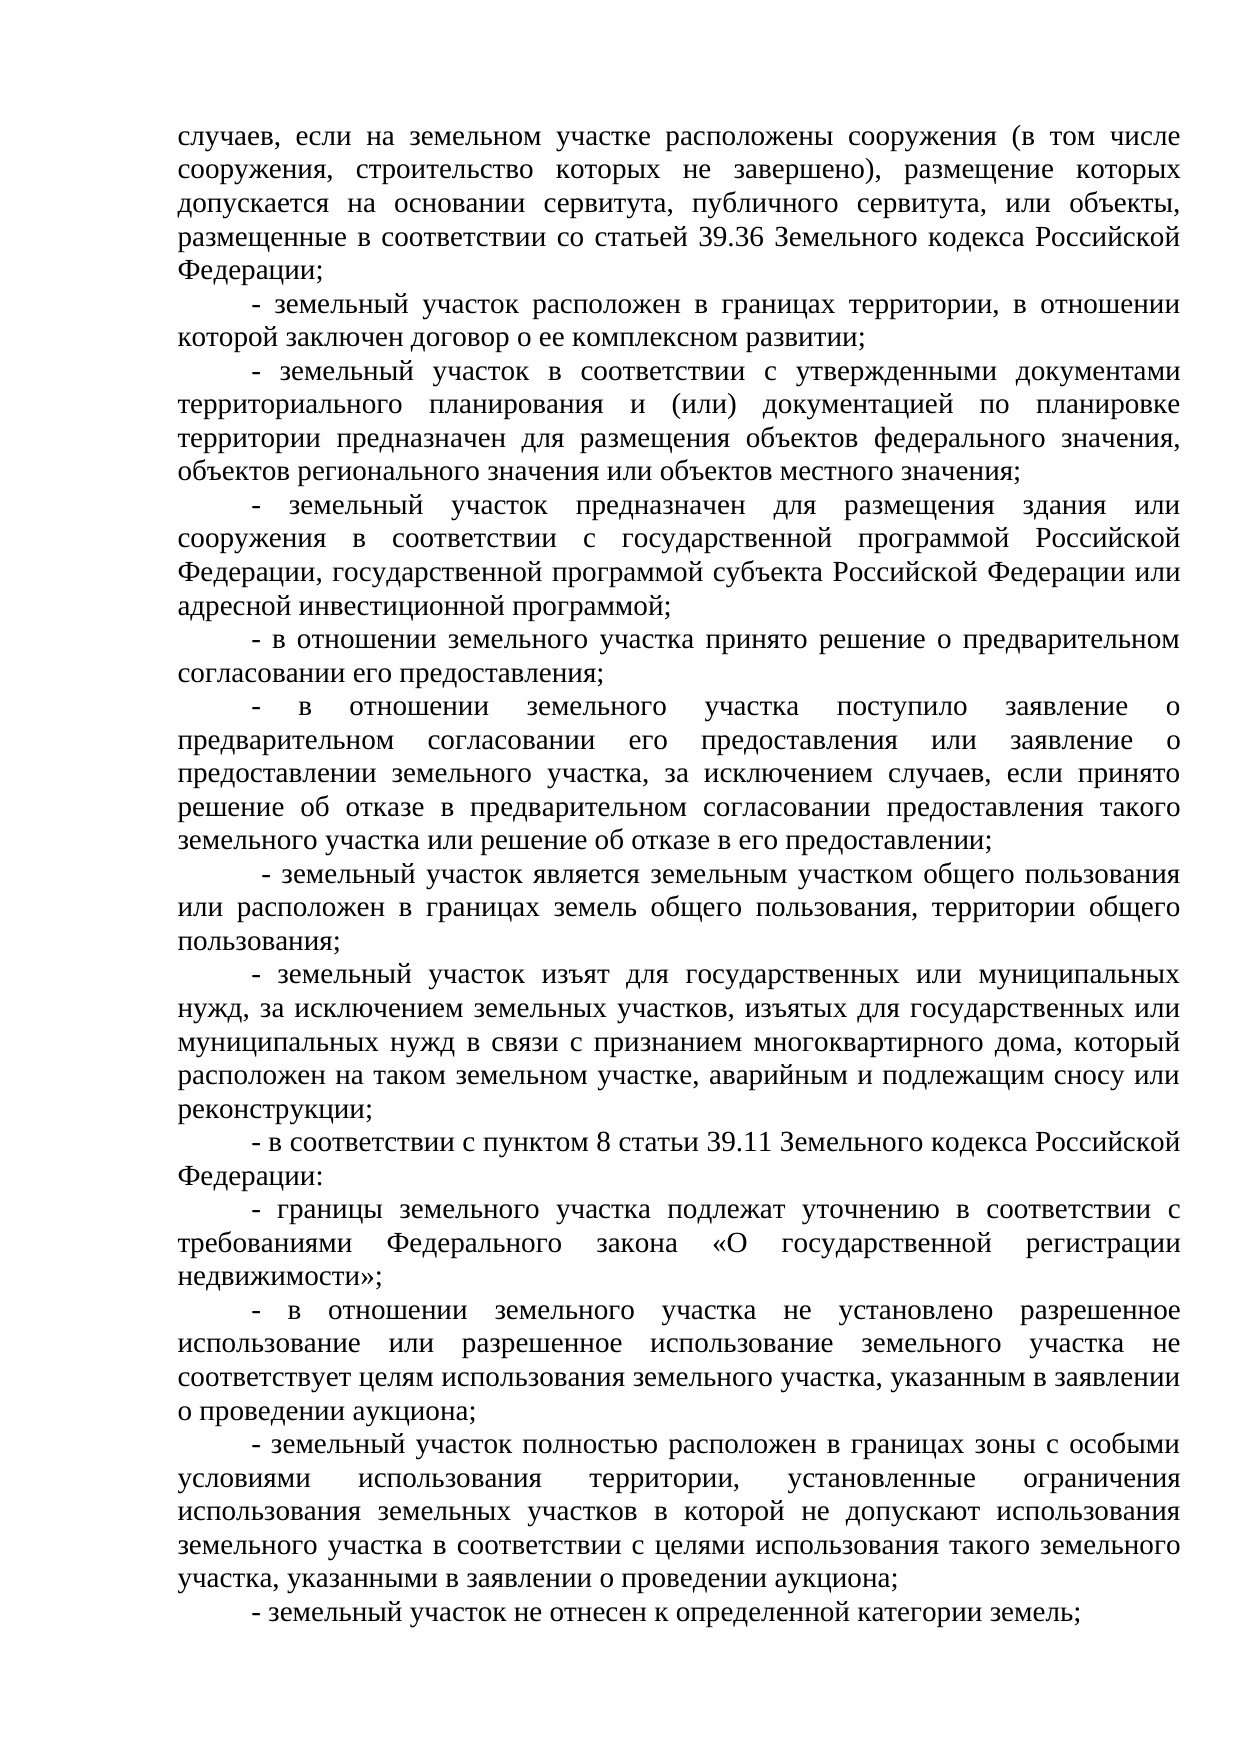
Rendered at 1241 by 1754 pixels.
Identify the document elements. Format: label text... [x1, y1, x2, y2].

text - в отношении земельного участка поступило заявление о предварительном согласовании его предоставления или заявление о предоставлении земельного участка, за исключением случаев, если принято решение об отказе в предварительном согласовании предоставления такого земельного участка или решение об отказе в его предоставлении; [177, 688, 1181, 856]
text - земельный участок полностью расположен в границах зоны с особыми условиями использования территории, установленные ограничения использования земельных участков в которой не допускают использования земельного участка в соответствии с целями использования такого земельного участка, указанными в заявлении о проведении аукциона; [177, 1426, 1181, 1594]
text - земельный участок не отнесен к определенной категории земель; [177, 1594, 1181, 1627]
text - земельный участок расположен в границах территории, в отношении которой заключен договор о ее комплексном развитии; [177, 286, 1181, 353]
text - в отношении земельного участка принято решение о предварительном согласовании его предоставления; [177, 621, 1181, 688]
text - границы земельного участка подлежат уточнению в соответствии с требованиями Федерального закона «О государственной регистрации недвижимости»; [177, 1191, 1181, 1292]
text - земельный участок изъят для государственных или муниципальных нужд, за исключением земельных участков, изъятых для государственных или муниципальных нужд в связи с признанием многоквартирного дома, который расположен на таком земельном участке, аварийным и подлежащим сносу или реконструкции; [177, 957, 1181, 1124]
text - земельный участок является земельным участком общего пользования или расположен в границах земель общего пользования, территории общего пользования; [177, 856, 1181, 957]
text - в отношении земельного участка не установлено разрешенное использование или разрешенное использование земельного участка не соответствует целям использования земельного участка, указанным в заявлении о проведении аукциона; [177, 1292, 1181, 1426]
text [177, 118, 1181, 286]
text - земельный участок предназначен для размещения здания или сооружения в соответствии с государственной программой Российской Федерации, государственной программой субъекта Российской Федерации или адресной инвестиционной программой; [177, 487, 1181, 621]
text - земельный участок в соответствии с утвержденными документами территориального планирования и (или) документацией по планировке территории предназначен для размещения объектов федерального значения, объектов регионального значения или объектов местного значения; [177, 353, 1181, 487]
text - в соответствии с пунктом 8 статьи 39.11 Земельного кодекса Российской Федерации: [177, 1124, 1181, 1191]
